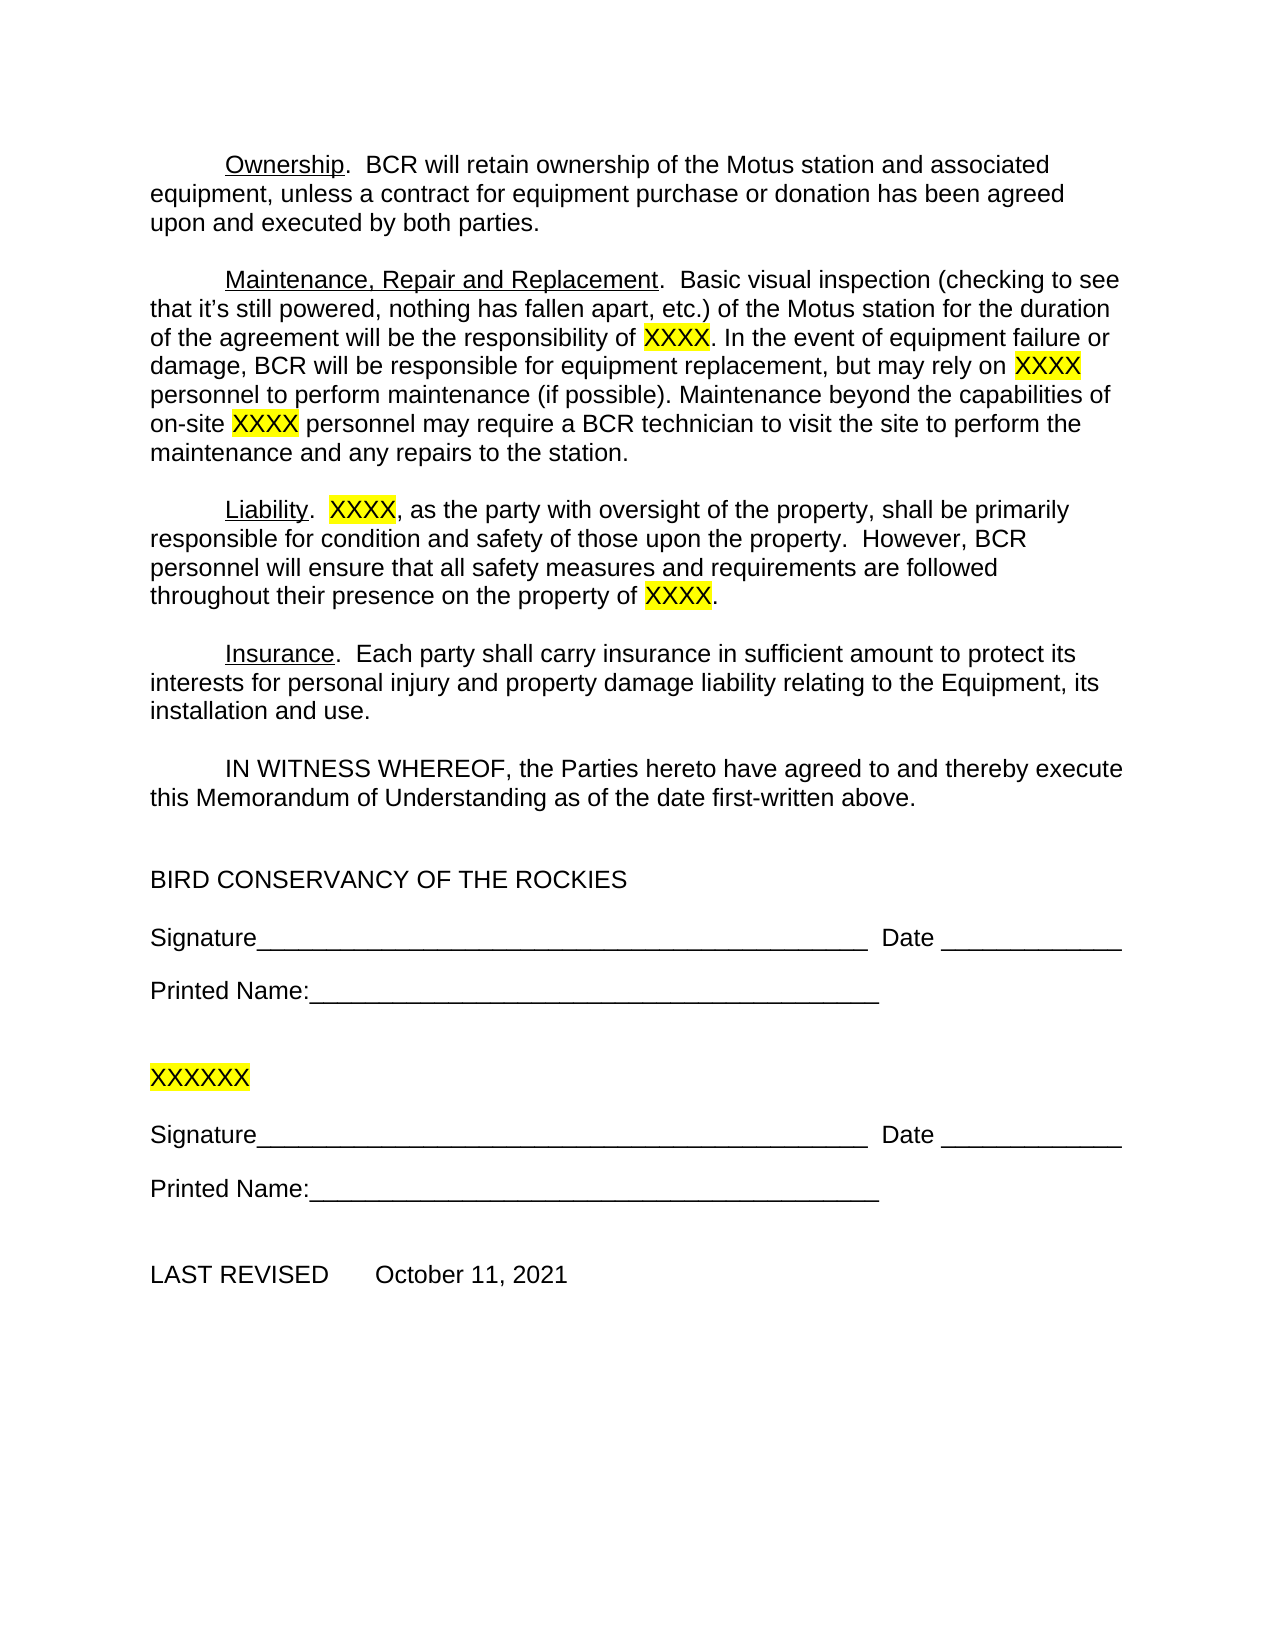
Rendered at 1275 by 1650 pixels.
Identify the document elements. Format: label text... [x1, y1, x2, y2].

text Liability. XXXX, as the party with oversight of the property, shall be primarily responsible for condition and safety of those upon the property. However, BCR personnel will ensure that all safety measures and requirements are followed throughout their presence on the property of XXXX. [150, 495, 1125, 610]
text BIRD CONSERVANCY OF THE ROCKIES [150, 865, 1125, 894]
text Maintenance, Repair and Replacement. Basic visual inspection (checking to see that it’s still powered, nothing has fallen apart, etc.) of the Motus station for the duration of the agreement will be the responsibility of XXXX. In the event of equipment failure or damage, BCR will be responsible for equipment replacement, but may rely on XXXX personnel to perform maintenance (if possible). Maintenance beyond the capabilities of on-site XXXX personnel may require a BCR technician to visit the site to perform the maintenance and any repairs to the station. [150, 265, 1125, 466]
text Insurance. Each party shall carry insurance in sufficient amount to protect its interests for personal injury and property damage liability relating to the Equipment, its installation and use. [150, 639, 1125, 725]
text XXXXXX [150, 1062, 1125, 1091]
text Ownership. BCR will retain ownership of the Motus station and associated equipment, unless a contract for equipment purchase or donation has been agreed upon and executed by both parties. [150, 150, 1125, 236]
text Printed Name:_________________________________________ [150, 1174, 1125, 1202]
text IN WITNESS WHEREOF, the Parties hereto have agreed to and thereby execute this Memorandum of Understanding as of the date first-written above. [150, 754, 1125, 811]
text Printed Name:_________________________________________ [150, 976, 1125, 1005]
text Signature____________________________________________ Date _____________ [150, 1120, 1125, 1149]
text Signature____________________________________________ Date _____________ [150, 922, 1125, 951]
text LAST REVISED October 11, 2021 [150, 1260, 1125, 1289]
